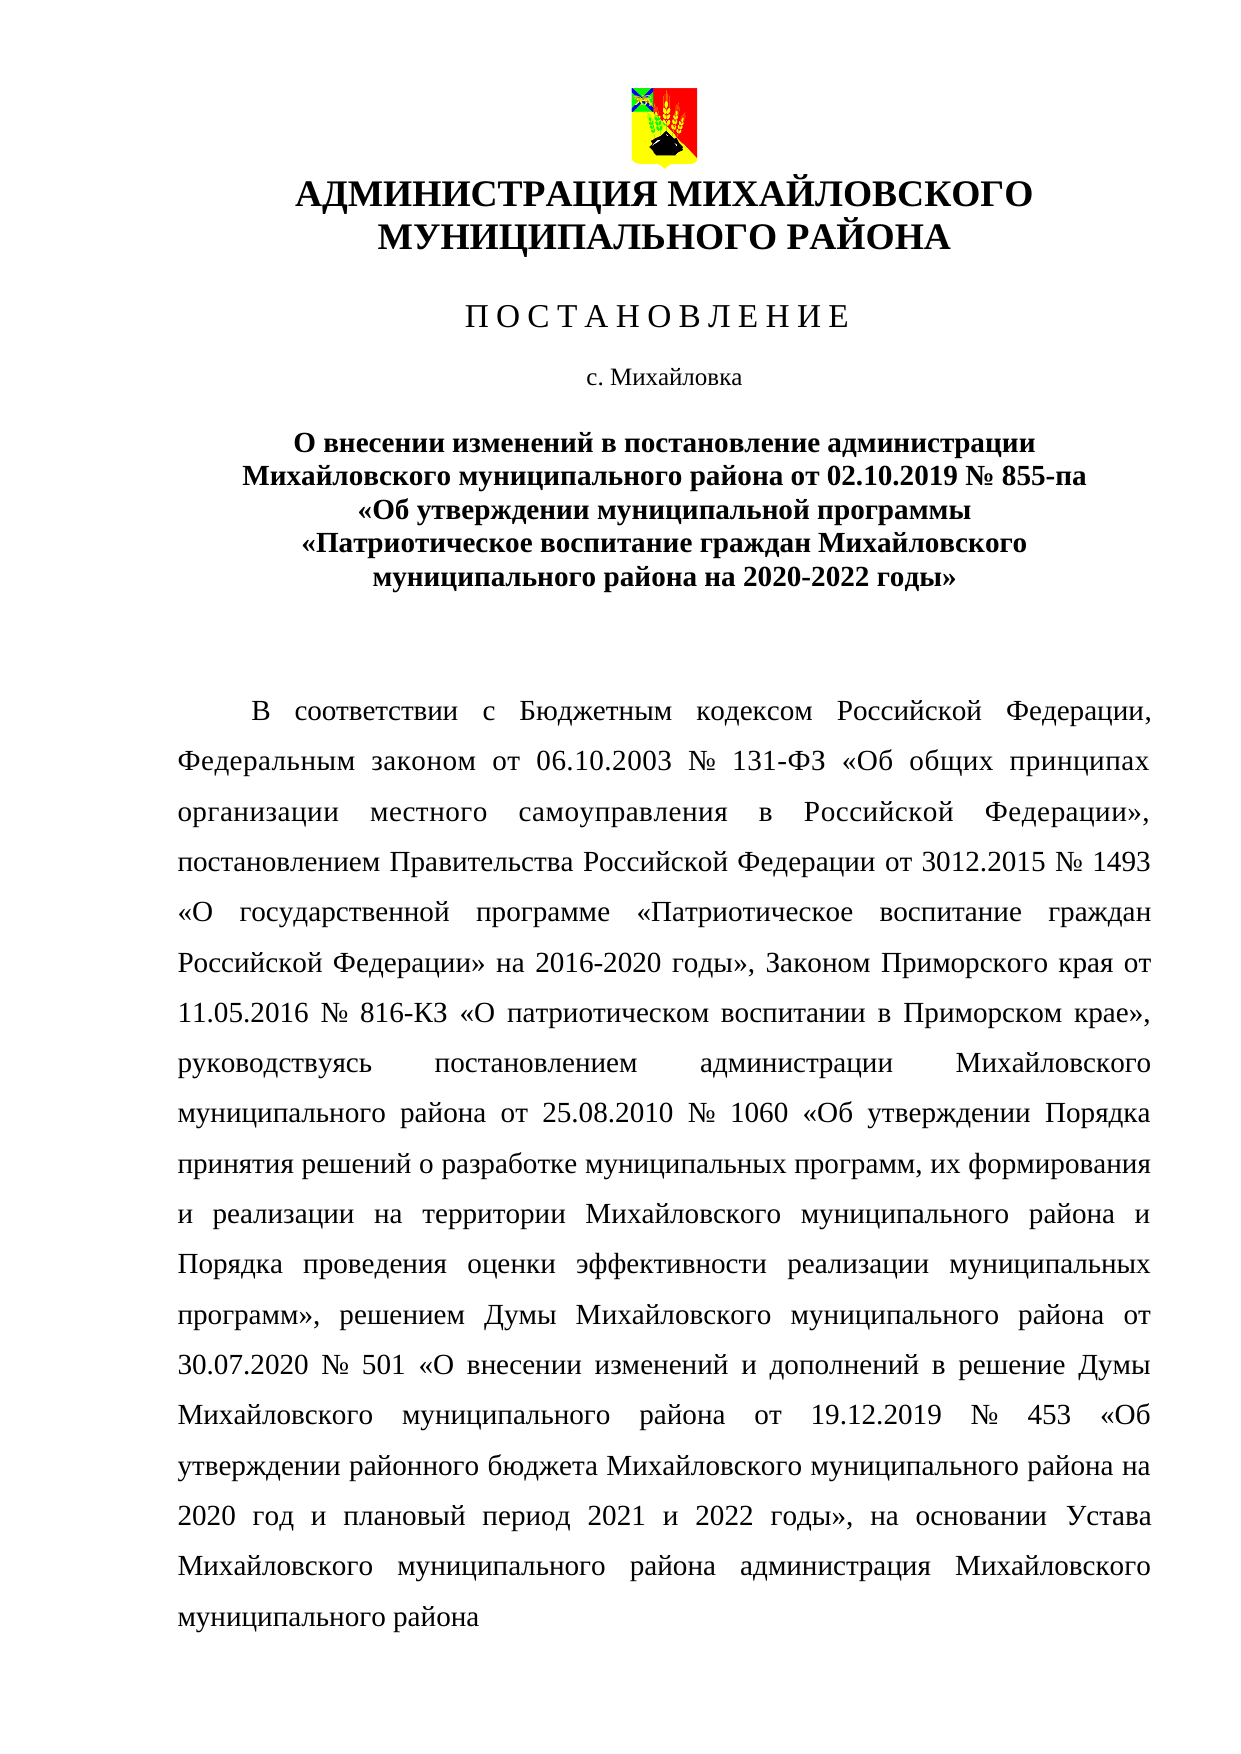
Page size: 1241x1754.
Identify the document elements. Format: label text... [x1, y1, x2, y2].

text с. Михайловка [177, 362, 1152, 391]
text АДМИНИСТРАЦИЯ МИХАЙЛОВСКОГО [177, 172, 1152, 215]
picture [631, 88, 698, 172]
text ПОСТАНОВЛЕНИЕ [177, 296, 1152, 362]
text В соответствии с Бюджетным кодексом Российской Федерации, Федеральным законом от 06.10.2003 № 131-ФЗ «Об общих принципах организации местного самоуправления в Российской Федерации», постановлением Правительства Российской Федерации от 3012.2015 № 1493 «О государственной программе «Патриотическое воспитание граждан Российской Федерации» на 2016-2020 годы», Законом Приморского края от 11.05.2016 № 816-КЗ «О патриотическом воспитании в Приморском крае», руководствуясь постановлением администрации Михайловского муниципального района от 25.08.2010 № 1060 «Об утверждении Порядка принятия решений о разработке муниципальных программ, их формирования и реализации на территории Михайловского муниципального района и Порядка проведения оценки эффективности реализации муниципальных программ», решением Думы Михайловского муниципального района от 30.07.2020 № 501 «О внесении изменений и дополнений в решение Думы Михайловского муниципального района от 19.12.2019 № 453 «Об утверждении районного бюджета Михайловского муниципального района на 2020 год и плановый период 2021 и 2022 годы», на основании Устава Михайловского муниципального района администрация Михайловского муниципального района [177, 693, 1152, 1632]
text «Патриотическое воспитание граждан Михайловского [177, 525, 1152, 559]
text «Об утверждении муниципальной программы [177, 492, 1152, 525]
text Михайловского муниципального района от 02.10.2019 № 855-па [177, 458, 1152, 492]
text МУНИЦИПАЛЬНОГО РАЙОНА [177, 215, 1152, 258]
text О внесении изменений в постановление администрации [177, 425, 1152, 458]
text муниципального района на 2020-2022 годы» [177, 559, 1152, 592]
